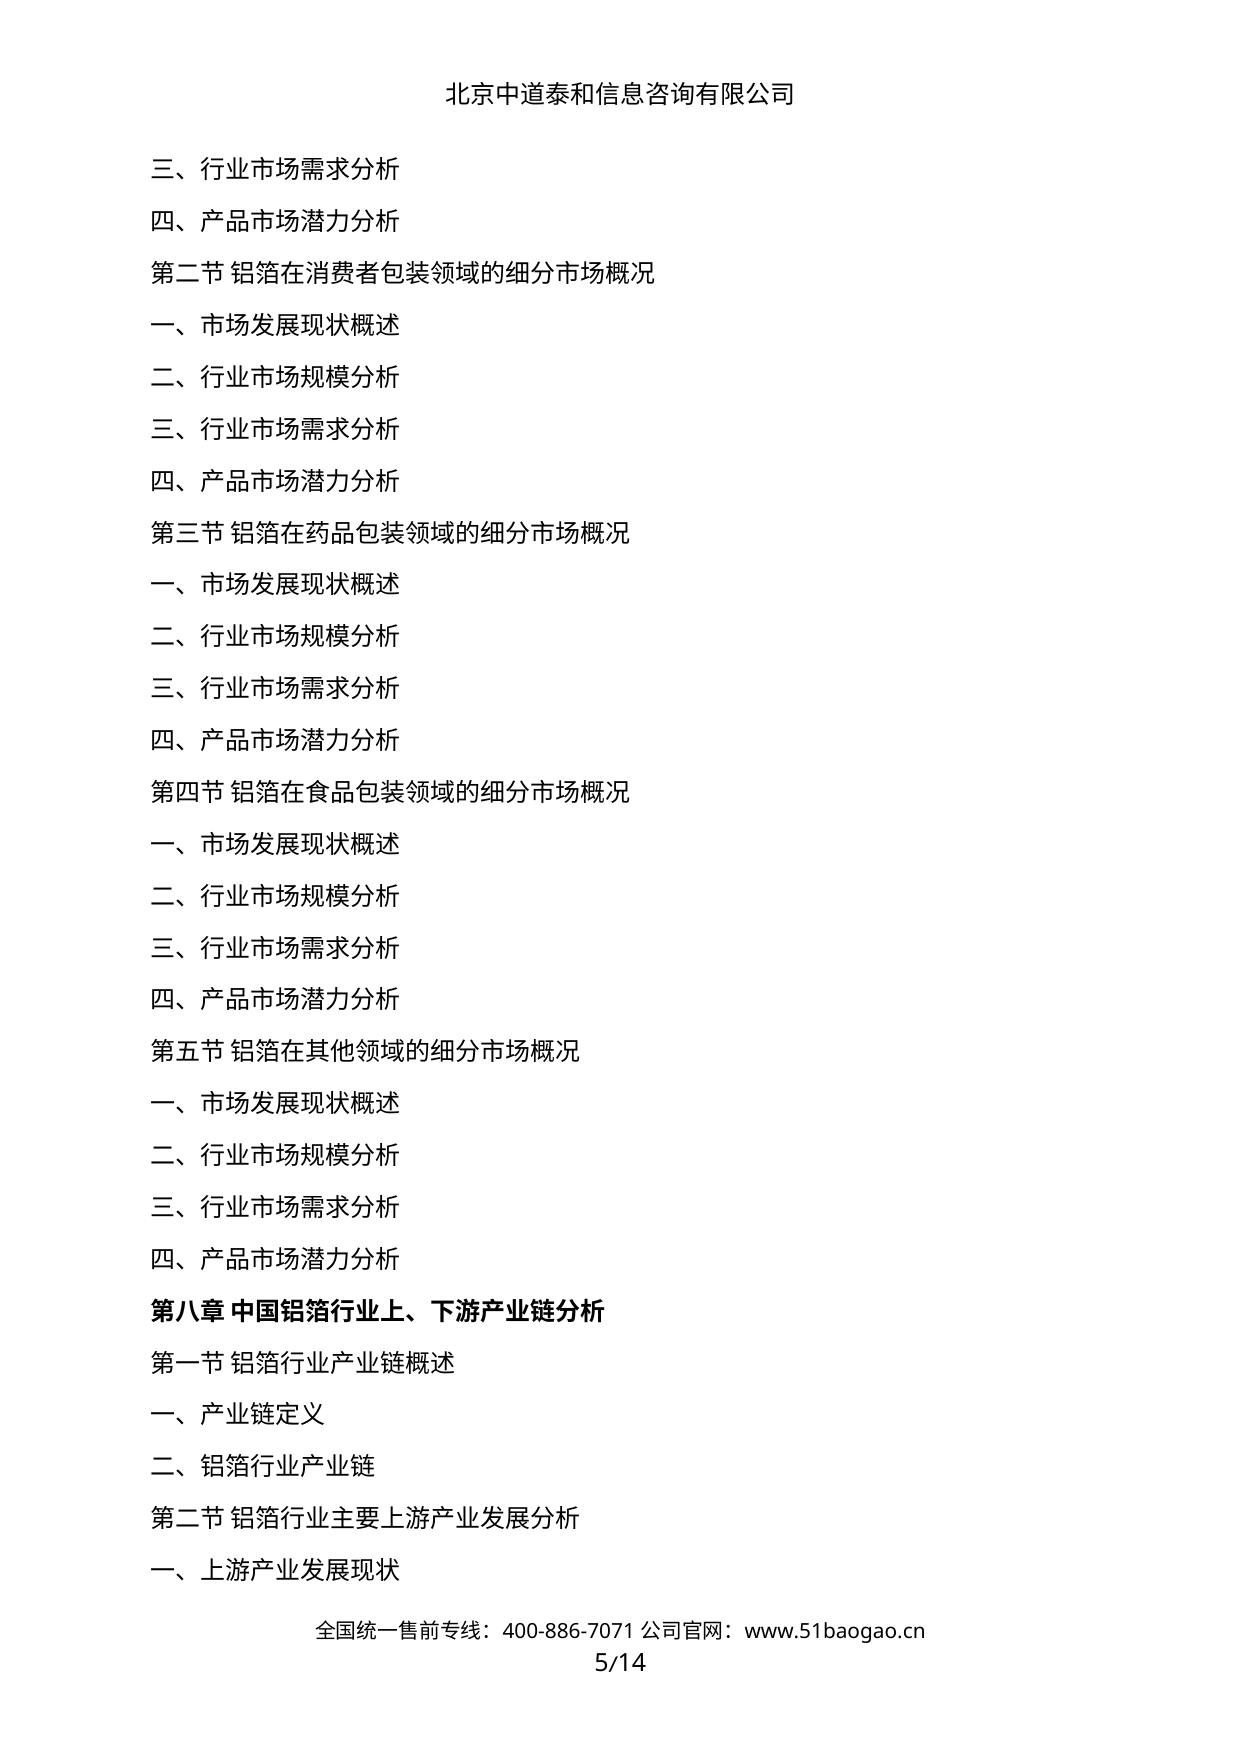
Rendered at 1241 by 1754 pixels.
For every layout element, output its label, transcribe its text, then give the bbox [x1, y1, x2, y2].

text 三、行业市场需求分析 [150, 669, 1090, 705]
text 四、产品市场潜力分析 [150, 202, 1090, 238]
text 二、铝箔行业产业链 [150, 1447, 1090, 1483]
text 第一节 铝箔行业产业链概述 [150, 1343, 1090, 1379]
text 二、行业市场规模分析 [150, 1136, 1090, 1172]
text 一、市场发展现状概述 [150, 565, 1090, 601]
text 三、行业市场需求分析 [150, 150, 1090, 186]
text 三、行业市场需求分析 [150, 928, 1090, 964]
text 四、产品市场潜力分析 [150, 461, 1090, 497]
text 二、行业市场规模分析 [150, 876, 1090, 912]
text 第五节 铝箔在其他领域的细分市场概况 [150, 1032, 1090, 1068]
text 二、行业市场规模分析 [150, 357, 1090, 394]
text 第四节 铝箔在食品包装领域的细分市场概况 [150, 772, 1090, 809]
text 一、市场发展现状概述 [150, 824, 1090, 861]
text 一、产业链定义 [150, 1395, 1090, 1431]
text 第二节 铝箔行业主要上游产业发展分析 [150, 1499, 1090, 1535]
text 四、产品市场潜力分析 [150, 721, 1090, 757]
text 二、行业市场规模分析 [150, 617, 1090, 653]
text 三、行业市场需求分析 [150, 409, 1090, 446]
text 第三节 铝箔在药品包装领域的细分市场概况 [150, 513, 1090, 549]
text 四、产品市场潜力分析 [150, 980, 1090, 1016]
text 第二节 铝箔在消费者包装领域的细分市场概况 [150, 254, 1090, 290]
text 一、市场发展现状概述 [150, 306, 1090, 342]
text 三、行业市场需求分析 [150, 1187, 1090, 1224]
text 一、上游产业发展现状 [150, 1551, 1090, 1587]
text 第八章 中国铝箔行业上、下游产业链分析 [150, 1291, 1090, 1327]
text 四、产品市场潜力分析 [150, 1239, 1090, 1276]
text 一、市场发展现状概述 [150, 1084, 1090, 1120]
